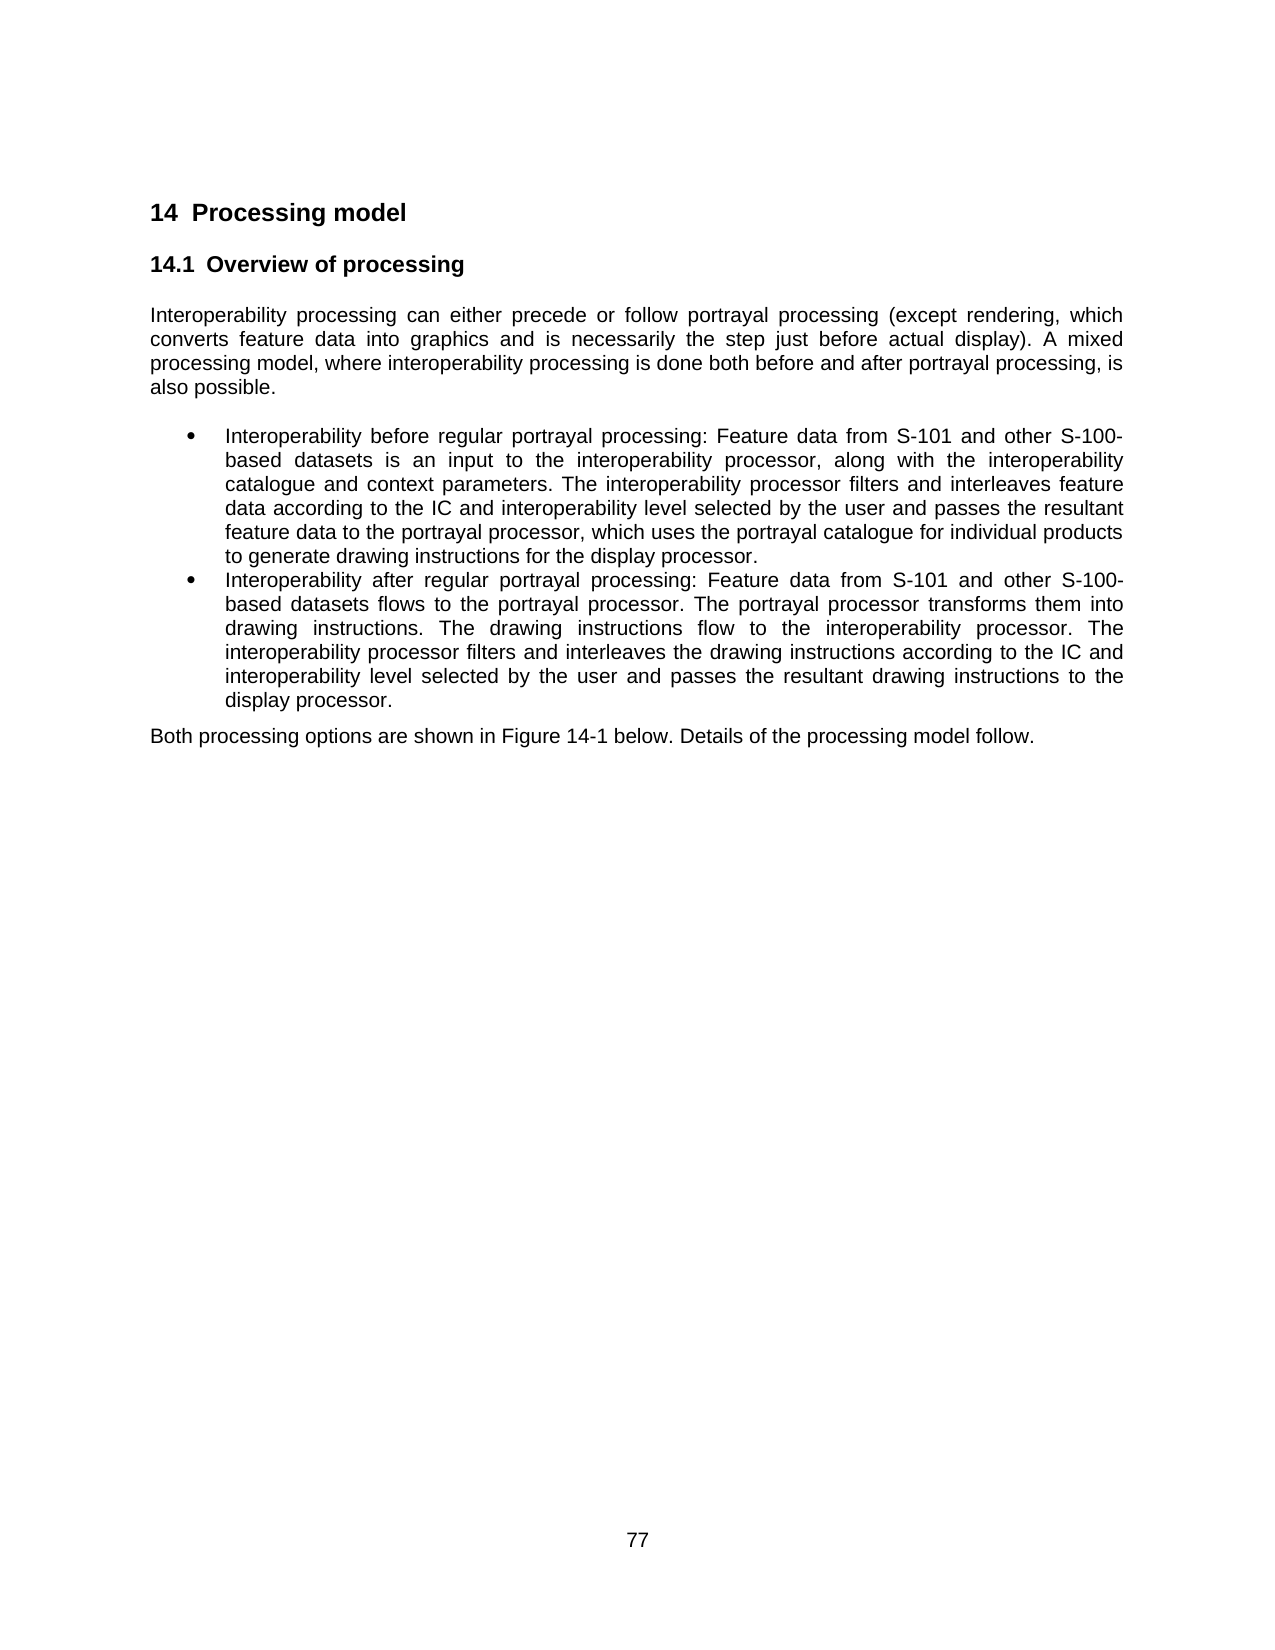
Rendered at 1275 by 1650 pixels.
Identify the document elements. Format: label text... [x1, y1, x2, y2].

text Both processing options are shown in Figure 14-1 below. Details of the processing model follow. [150, 724, 1125, 748]
subtitle Processing model [150, 199, 1125, 227]
list Interoperability before regular portrayal processing: Feature data from S-101 and other S-100-based datasets is an input to the interoperability processor, along with the interoperability catalogue and context parameters. The interoperability processor filters and interleaves feature data according to the IC and interoperability level selected by the user and passes the resultant feature data to the portrayal processor, which uses the portrayal catalogue for individual products to generate drawing instructions for the display processor. [187, 424, 1125, 568]
list Interoperability after regular portrayal processing: Feature data from S-101 and other S-100-based datasets flows to the portrayal processor. The portrayal processor transforms them into drawing instructions. The drawing instructions flow to the interoperability processor. The interoperability processor filters and interleaves the drawing instructions according to the IC and interoperability level selected by the user and passes the resultant drawing instructions to the display processor. [187, 568, 1125, 712]
subtitle Overview of processing [150, 252, 1125, 278]
text Interoperability processing can either precede or follow portrayal processing (except rendering, which converts feature data into graphics and is necessarily the step just before actual display). A mixed processing model, where interoperability processing is done both before and after portrayal processing, is also possible. [150, 303, 1125, 399]
